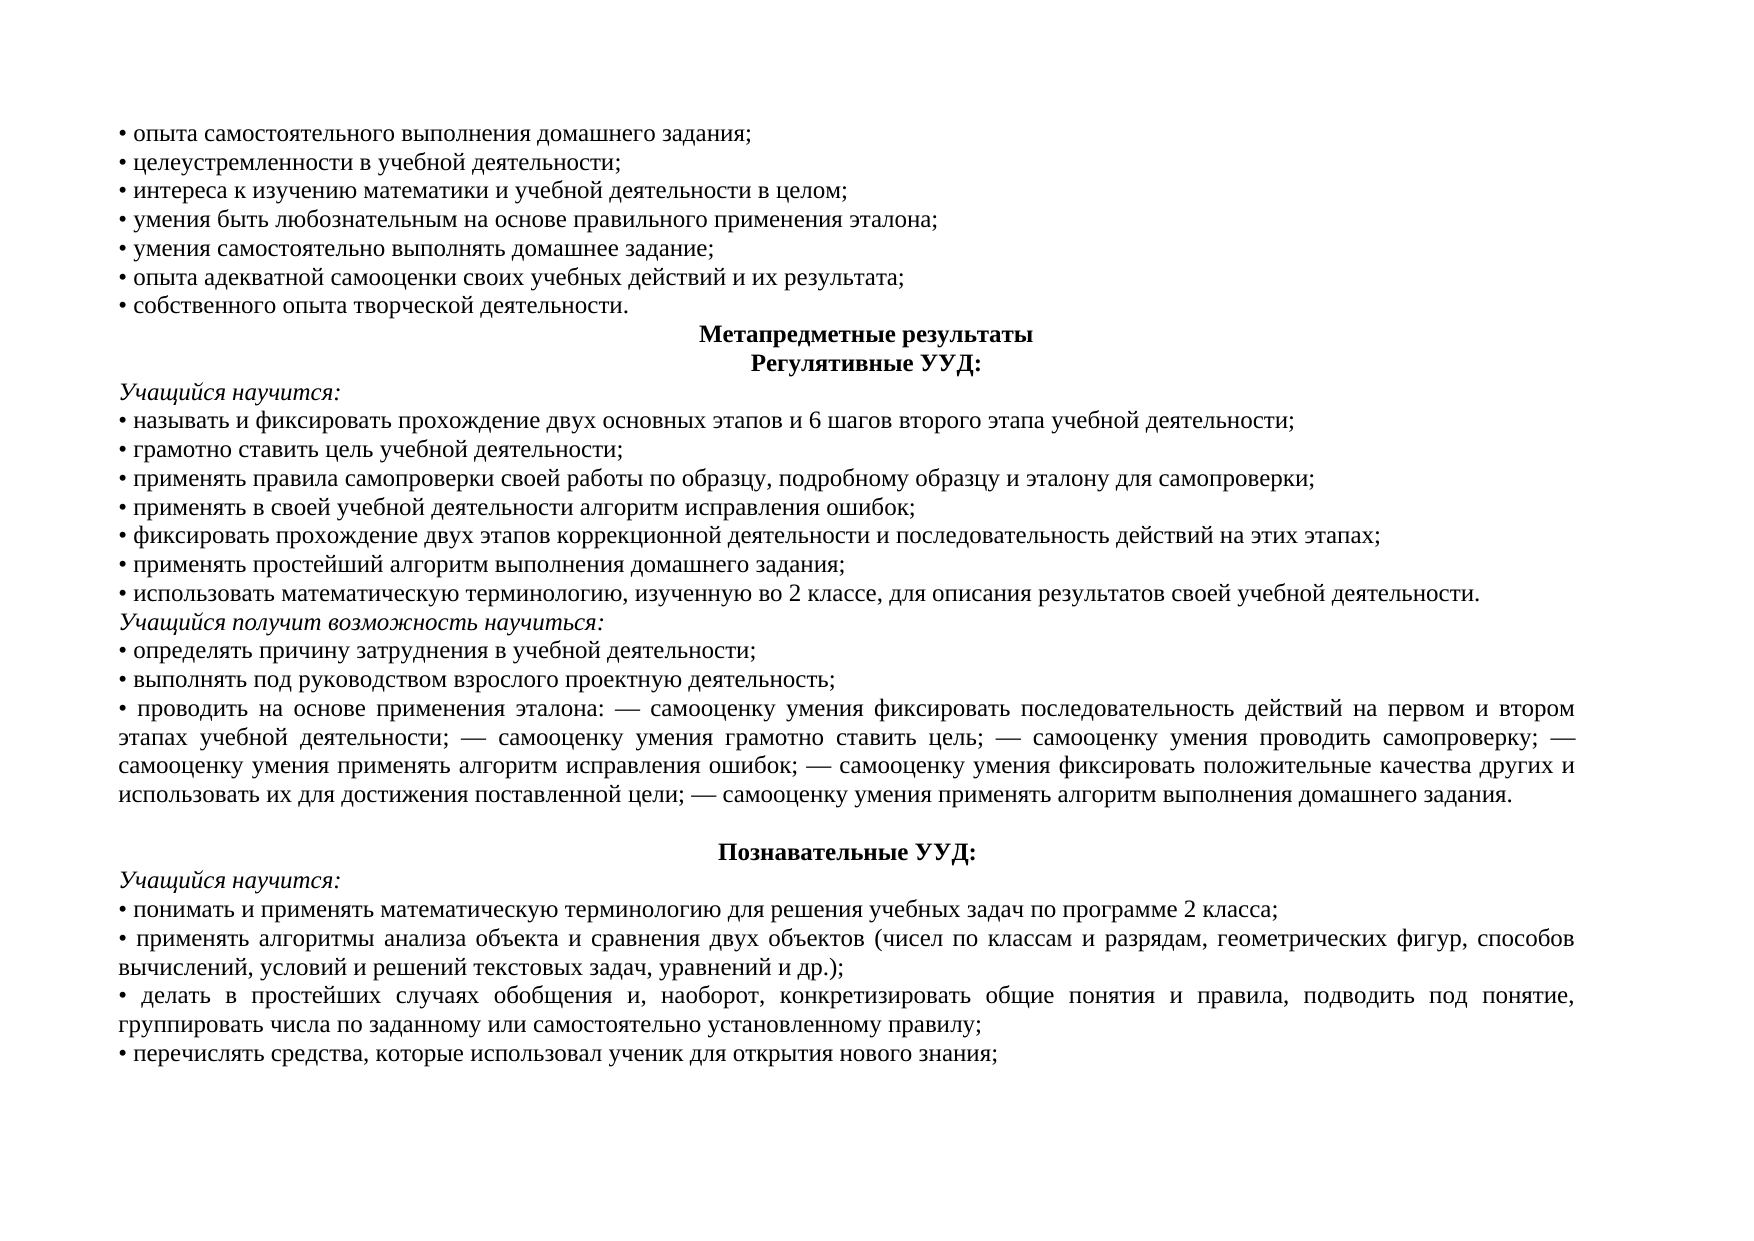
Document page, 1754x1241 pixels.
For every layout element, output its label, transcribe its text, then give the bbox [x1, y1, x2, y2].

text • называть и фиксировать прохождение двух основных этапов и 6 шагов второго этапа учебной деятельности; [118, 406, 1577, 434]
text • применять правила самопроверки своей работы по образцу, подробному образцу и эталону для самопроверки; [118, 463, 1577, 492]
text Регулятивные УУД: [156, 348, 1577, 377]
text • применять алгоритмы анализа объекта и сравнения двух объектов (чисел по классам и разрядам, геометрических фигур, способов вычислений, условий и решений текстовых задач, уравнений и др.); [118, 923, 1577, 981]
text • определять причину затруднения в учебной деятельности; [118, 636, 1577, 664]
text • собственного опыта творческой деятельности. [118, 291, 1577, 319]
text • перечислять средства, которые использовал ученик для открытия нового знания; [118, 1038, 1577, 1067]
text • фиксировать прохождение двух этапов коррекционной деятельности и последовательность действий на этих этапах; [118, 521, 1577, 549]
text • применять в своей учебной деятельности алгоритм исправления ошибок; [118, 492, 1577, 521]
text • грамотно ставить цель учебной деятельности; [118, 434, 1577, 463]
text Учащийся научится: [118, 866, 1577, 894]
text • умения самостоятельно выполнять домашнее задание; [118, 233, 1577, 262]
text Метапредметные результаты [156, 319, 1577, 348]
text Учащийся научится: [118, 377, 1577, 406]
text Познавательные УУД: [118, 837, 1577, 866]
text • опыта адекватной самооценки своих учебных действий и их результата; [118, 262, 1577, 291]
text • умения быть любознательным на основе правильного применения эталона; [118, 204, 1577, 233]
text • понимать и применять математическую терминологию для решения учебных задач по программе 2 класса; [118, 894, 1577, 923]
text • проводить на основе применения эталона: — самооценку умения фиксировать последовательность действий на первом и втором этапах учебной деятельности; — самооценку умения грамотно ставить цель; — самооценку умения проводить самопроверку; — самооценку умения применять алгоритм исправления ошибок; — самооценку умения фиксировать положительные качества других и использовать их для достижения поставленной цели; — самооценку умения применять алгоритм выполнения домашнего задания. [118, 693, 1577, 808]
text • целеустремленности в учебной деятельности; [118, 147, 1577, 176]
text • выполнять под руководством взрослого проектную деятельность; [118, 664, 1577, 693]
text • использовать математическую терминологию, изученную во 2 классе, для описания результатов своей учебной деятельности. [118, 578, 1577, 607]
text • опыта самостоятельного выполнения домашнего задания; [118, 118, 1577, 147]
text • делать в простейших случаях обобщения и, наоборот, конкретизировать общие понятия и правила, подводить под понятие, группировать числа по заданному или самостоятельно установленному правилу; [118, 981, 1577, 1038]
text • применять простейший алгоритм выполнения домашнего задания; [118, 549, 1577, 578]
text • интереса к изучению математики и учебной деятельности в целом; [118, 176, 1577, 204]
text Учащийся получит возможность научиться: [118, 607, 1577, 636]
